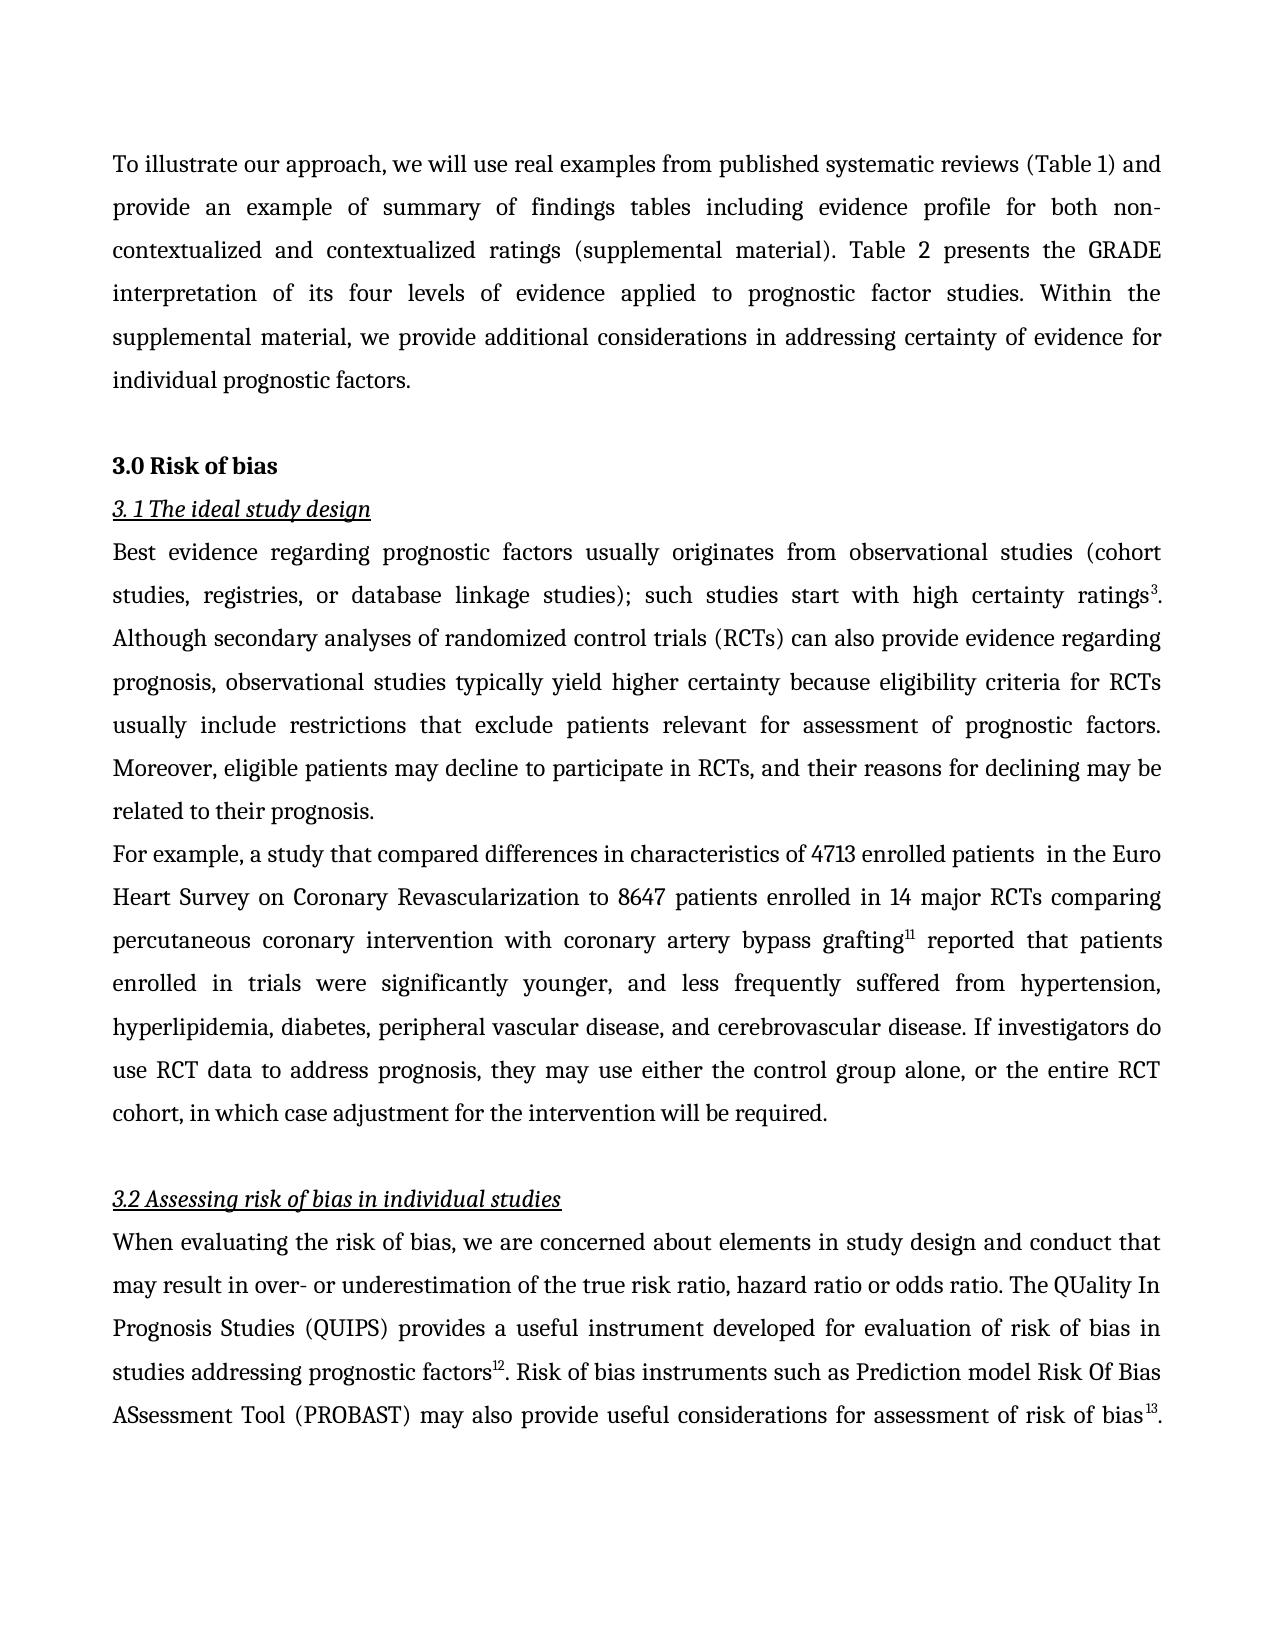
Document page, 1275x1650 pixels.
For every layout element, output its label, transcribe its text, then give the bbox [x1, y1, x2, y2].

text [112, 1228, 1163, 1429]
text 3.0 Risk of bias [112, 452, 1163, 481]
text For example, a study that compared differences in characteristics of 4713 enrolled patients in the Euro Heart Survey on Coronary Revascularization to 8647 patients enrolled in 14 major RCTs comparing percutaneous coronary intervention with coronary artery bypass grafting11 reported that patients enrolled in trials were significantly younger, and less frequently suffered from hypertension, hyperlipidemia, diabetes, peripheral vascular disease, and cerebrovascular disease. If investigators do use RCT data to address prognosis, they may use either the control group alone, or the entire RCT cohort, in which case adjustment for the intervention will be required. [112, 840, 1163, 1127]
text To illustrate our approach, we will use real examples from published systematic reviews (Table 1) and provide an example of summary of findings tables including evidence profile for both non-contextualized and contextualized ratings (supplemental material). Table 2 presents the GRADE interpretation of its four levels of evidence applied to prognostic factor studies. Within the supplemental material, we provide additional considerations in addressing certainty of evidence for individual prognostic factors. [112, 150, 1163, 394]
text 3.2 Assessing risk of bias in individual studies [112, 1185, 1163, 1214]
text 3. 1 The ideal study design [112, 495, 1163, 524]
text Best evidence regarding prognostic factors usually originates from observational studies (cohort studies, registries, or database linkage studies); such studies start with high certainty ratings3. Although secondary analyses of randomized control trials (RCTs) can also provide evidence regarding prognosis, observational studies typically yield higher certainty because eligibility criteria for RCTs usually include restrictions that exclude patients relevant for assessment of prognostic factors. Moreover, eligible patients may decline to participate in RCTs, and their reasons for declining may be related to their prognosis. [112, 538, 1163, 826]
